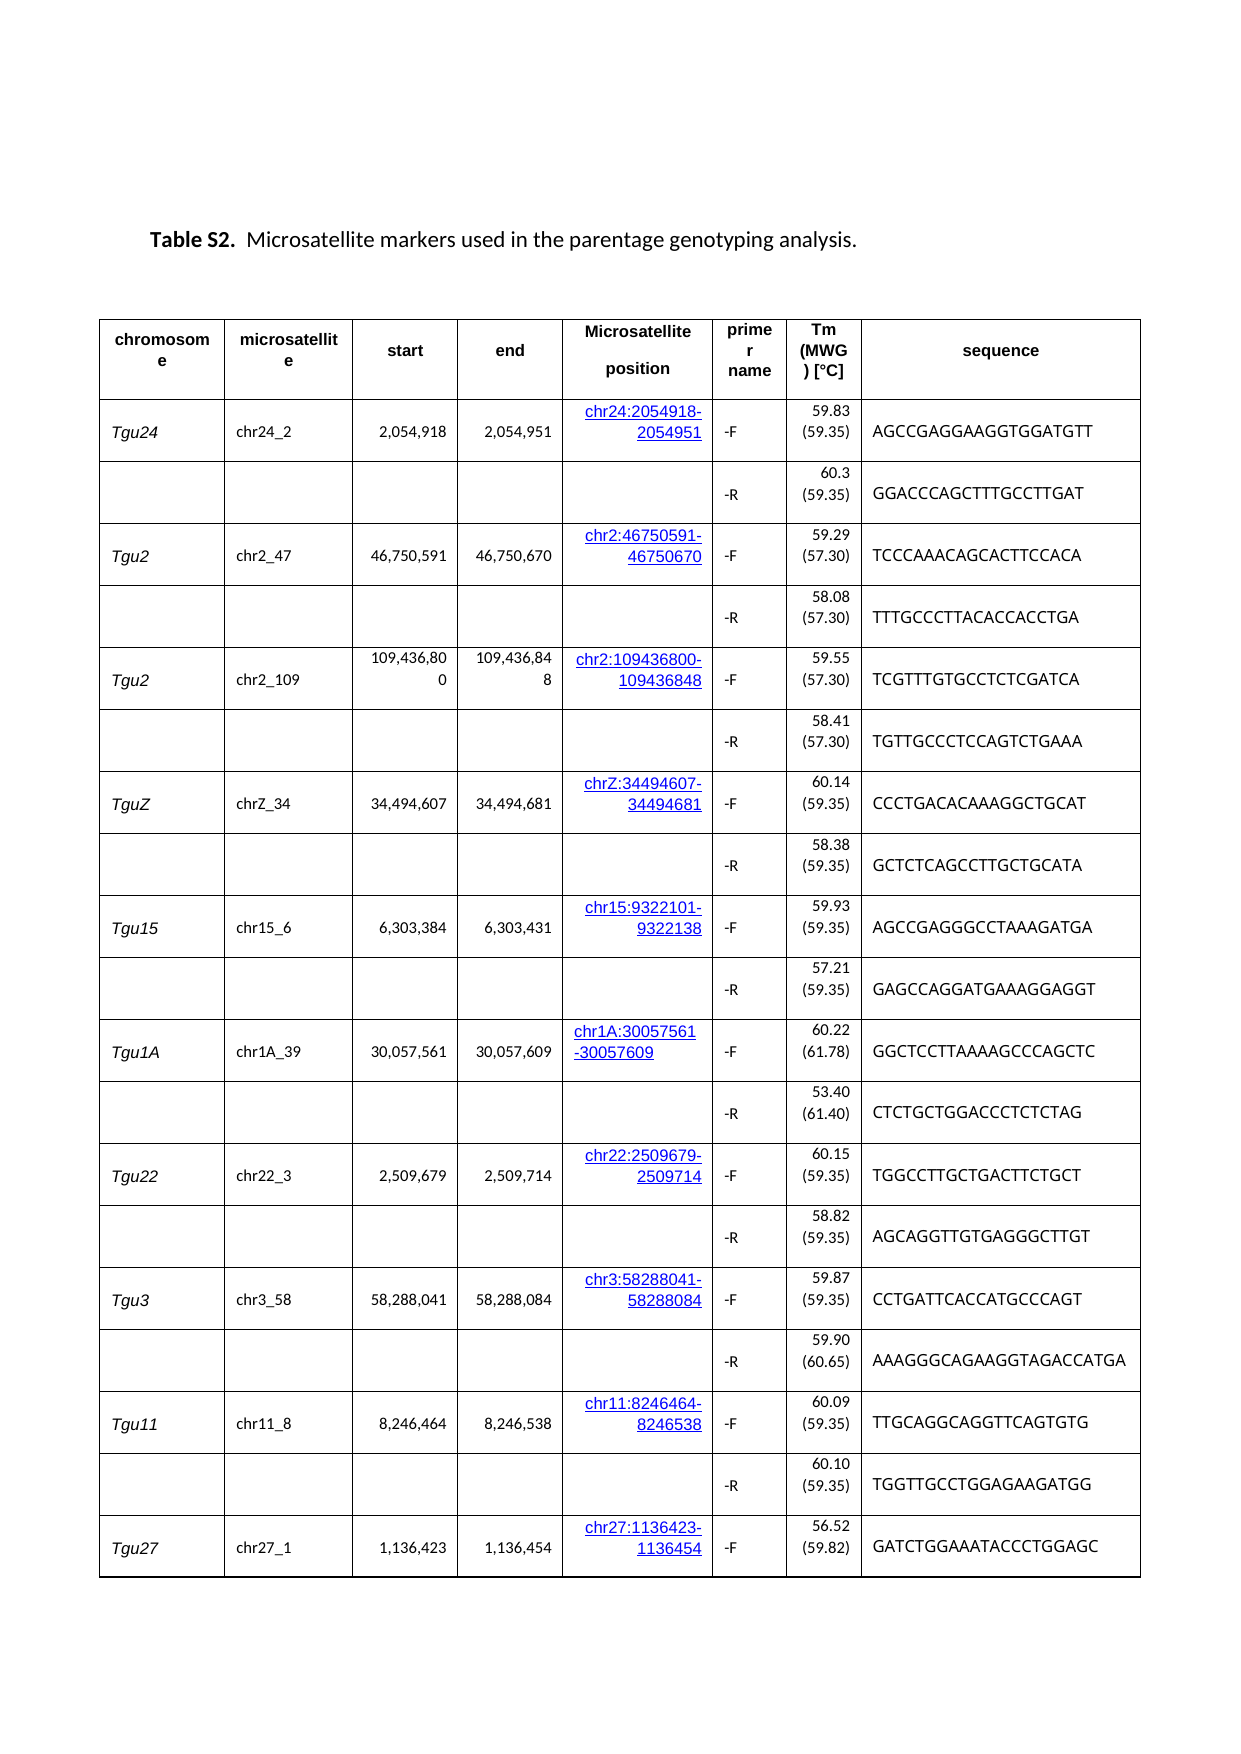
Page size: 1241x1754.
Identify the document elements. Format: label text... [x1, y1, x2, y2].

table_cell -F [713, 1268, 786, 1328]
table_cell CCCTGACACAAAGGCTGCAT [862, 772, 1140, 833]
table_cell 30,057,561 [353, 1020, 457, 1081]
table_header Tm (MWG) [°C] [787, 320, 861, 399]
table_cell 2,054,951 [458, 400, 562, 461]
table_cell 109,436,848 [458, 648, 562, 709]
table_cell -F [713, 1516, 786, 1576]
table_cell [458, 710, 562, 771]
table_cell [100, 1206, 224, 1267]
table_cell 6,303,384 [353, 896, 457, 957]
table_cell -R [713, 462, 786, 523]
table_cell chr27_1 [225, 1516, 352, 1576]
table_cell chr24_2 [225, 400, 352, 461]
table_cell chr27:1136423-1136454 [563, 1516, 712, 1576]
table_cell chr2:109436800-109436848 [563, 648, 712, 709]
table_cell 58.38 (59.35) [787, 834, 861, 895]
table_cell Tgu2 [100, 648, 224, 709]
table_cell [225, 1082, 352, 1143]
table_cell 46,750,591 [353, 524, 457, 585]
table_cell GGACCCAGCTTTGCCTTGAT [862, 462, 1140, 523]
table_cell chrZ_34 [225, 772, 352, 833]
table_cell [458, 1330, 562, 1391]
table_cell -F [713, 1144, 786, 1204]
table_cell [563, 1330, 712, 1391]
table_cell TCCCAAACAGCACTTCCACA [862, 524, 1140, 585]
table_cell GATCTGGAAATACCCTGGAGC [862, 1516, 1140, 1576]
table_cell -R [713, 1330, 786, 1391]
table_cell 59.55 (57.30) [787, 648, 861, 709]
table_cell 53.40 (61.40) [787, 1082, 861, 1143]
table_cell Tgu24 [100, 400, 224, 461]
table_cell Tgu3 [100, 1268, 224, 1328]
table_cell -F [713, 1020, 786, 1081]
table_cell [100, 958, 224, 1019]
table_cell [225, 710, 352, 771]
table_cell -R [713, 710, 786, 771]
table_cell chr1A_39 [225, 1020, 352, 1081]
table_cell CCTGATTCACCATGCCCAGT [862, 1268, 1140, 1328]
table_cell chr11:8246464-8246538 [563, 1392, 712, 1452]
table_cell -F [713, 1392, 786, 1452]
table_cell -R [713, 1082, 786, 1143]
table_cell 109,436,800 [353, 648, 457, 709]
table_cell chr3:58288041-58288084 [563, 1268, 712, 1328]
table_cell 60.10 (59.35) [787, 1454, 861, 1514]
table_cell [458, 834, 562, 895]
table_cell -F [713, 648, 786, 709]
table_cell GCTCTCAGCCTTGCTGCATA [862, 834, 1140, 895]
table_cell 58.41 (57.30) [787, 710, 861, 771]
table_cell 2,054,918 [353, 400, 457, 461]
table_cell [458, 1206, 562, 1267]
table_cell [353, 586, 457, 647]
table_cell [225, 462, 352, 523]
table_cell chrZ:34494607-34494681 [563, 772, 712, 833]
table_cell [458, 586, 562, 647]
table_cell TTGCAGGCAGGTTCAGTGTG [862, 1392, 1140, 1452]
table_cell 59.93 (59.35) [787, 896, 861, 957]
table_cell chr15:9322101-9322138 [563, 896, 712, 957]
table_cell chr1A:30057561-30057609 [563, 1020, 712, 1081]
table_cell TGGCCTTGCTGACTTCTGCT [862, 1144, 1140, 1204]
table_cell [353, 1206, 457, 1267]
table_cell TGGTTGCCTGGAGAAGATGG [862, 1454, 1140, 1514]
text Table S2. Microsatellite markers used in the parentage genotyping analysis. [150, 225, 1090, 253]
table_cell [225, 958, 352, 1019]
table_cell [100, 1082, 224, 1143]
table_cell 60.15 (59.35) [787, 1144, 861, 1204]
table_cell Tgu22 [100, 1144, 224, 1204]
table_cell 60.22 (61.78) [787, 1020, 861, 1081]
table_cell [353, 1082, 457, 1143]
table_cell 59.90 (60.65) [787, 1330, 861, 1391]
table_cell [100, 1454, 224, 1514]
table_header end [458, 320, 562, 399]
table_cell 58.82 (59.35) [787, 1206, 861, 1267]
table_cell [458, 1454, 562, 1514]
table_cell [225, 586, 352, 647]
table_cell 59.83 (59.35) [787, 400, 861, 461]
table_cell AGCCGAGGAAGGTGGATGTT [862, 400, 1140, 461]
table_cell [458, 958, 562, 1019]
table_cell [100, 710, 224, 771]
table_cell -R [713, 1454, 786, 1514]
table_cell chr2_47 [225, 524, 352, 585]
table_cell -F [713, 772, 786, 833]
table_cell -R [713, 1206, 786, 1267]
table_cell 58,288,084 [458, 1268, 562, 1328]
table_cell [225, 834, 352, 895]
table_cell [100, 1330, 224, 1391]
table_cell chr15_6 [225, 896, 352, 957]
table_cell GGCTCCTTAAAAGCCCAGCTC [862, 1020, 1140, 1081]
table_cell Tgu15 [100, 896, 224, 957]
table_cell TguZ [100, 772, 224, 833]
table_cell [100, 462, 224, 523]
table_header chromosome [100, 320, 224, 399]
table_cell chr11_8 [225, 1392, 352, 1452]
table_cell -R [713, 834, 786, 895]
table_cell [458, 1082, 562, 1143]
table_cell [225, 1330, 352, 1391]
table_cell -F [713, 524, 786, 585]
table_cell [353, 834, 457, 895]
table_cell 56.52 (59.82) [787, 1516, 861, 1576]
table_header start [353, 320, 457, 399]
table_cell -F [713, 896, 786, 957]
table_cell GAGCCAGGATGAAAGGAGGT [862, 958, 1140, 1019]
table_cell CTCTGCTGGACCCTCTCTAG [862, 1082, 1140, 1143]
table_cell [563, 958, 712, 1019]
table_cell [563, 462, 712, 523]
table_cell chr22_3 [225, 1144, 352, 1204]
table_cell 1,136,423 [353, 1516, 457, 1576]
table_cell TTTGCCCTTACACCACCTGA [862, 586, 1140, 647]
table_cell chr24:2054918-2054951 [563, 400, 712, 461]
table_cell [353, 462, 457, 523]
table_cell [225, 1454, 352, 1514]
table_cell 8,246,538 [458, 1392, 562, 1452]
table_cell 34,494,681 [458, 772, 562, 833]
table_cell 60.3 (59.35) [787, 462, 861, 523]
table_cell 57.21 (59.35) [787, 958, 861, 1019]
table_cell Tgu11 [100, 1392, 224, 1452]
table_cell -R [713, 958, 786, 1019]
table_cell 60.14 (59.35) [787, 772, 861, 833]
table_cell [100, 834, 224, 895]
table_cell chr3_58 [225, 1268, 352, 1328]
table_cell -F [713, 400, 786, 461]
table_cell chr22:2509679-2509714 [563, 1144, 712, 1204]
table_cell 58.08 (57.30) [787, 586, 861, 647]
table_cell [353, 1330, 457, 1391]
table_cell 8,246,464 [353, 1392, 457, 1452]
table_cell 1,136,454 [458, 1516, 562, 1576]
table_cell TGTTGCCCTCCAGTCTGAAA [862, 710, 1140, 771]
table_cell [563, 1206, 712, 1267]
table_cell 58,288,041 [353, 1268, 457, 1328]
table_cell [563, 1454, 712, 1514]
table_cell 6,303,431 [458, 896, 562, 957]
table_cell chr2_109 [225, 648, 352, 709]
table_cell [563, 834, 712, 895]
table_cell AAAGGGCAGAAGGTAGACCATGA [862, 1330, 1140, 1391]
table_cell [563, 710, 712, 771]
table_header sequence [862, 320, 1140, 399]
table_cell Tgu27 [100, 1516, 224, 1576]
table_header microsatellite [225, 320, 352, 399]
table_cell [458, 462, 562, 523]
table_header Microsatellite position [563, 320, 712, 399]
table_cell [563, 586, 712, 647]
table_cell AGCAGGTTGTGAGGGCTTGT [862, 1206, 1140, 1267]
table_cell 34,494,607 [353, 772, 457, 833]
table_cell 60.09 (59.35) [787, 1392, 861, 1452]
table_cell AGCCGAGGGCCTAAAGATGA [862, 896, 1140, 957]
table_cell 59.29 (57.30) [787, 524, 861, 585]
table_cell [100, 586, 224, 647]
table_cell 46,750,670 [458, 524, 562, 585]
table_cell [225, 1206, 352, 1267]
table_cell Tgu1A [100, 1020, 224, 1081]
table_header primer name [713, 320, 786, 399]
table_cell 2,509,714 [458, 1144, 562, 1204]
table_cell TCGTTTGTGCCTCTCGATCA [862, 648, 1140, 709]
table_cell [353, 1454, 457, 1514]
table_cell chr2:46750591-46750670 [563, 524, 712, 585]
table_cell [353, 958, 457, 1019]
table_cell -R [713, 586, 786, 647]
table_cell [353, 710, 457, 771]
table_cell [563, 1082, 712, 1143]
table_cell 59.87 (59.35) [787, 1268, 861, 1328]
table_cell Tgu2 [100, 524, 224, 585]
table_cell 2,509,679 [353, 1144, 457, 1204]
table_cell 30,057,609 [458, 1020, 562, 1081]
